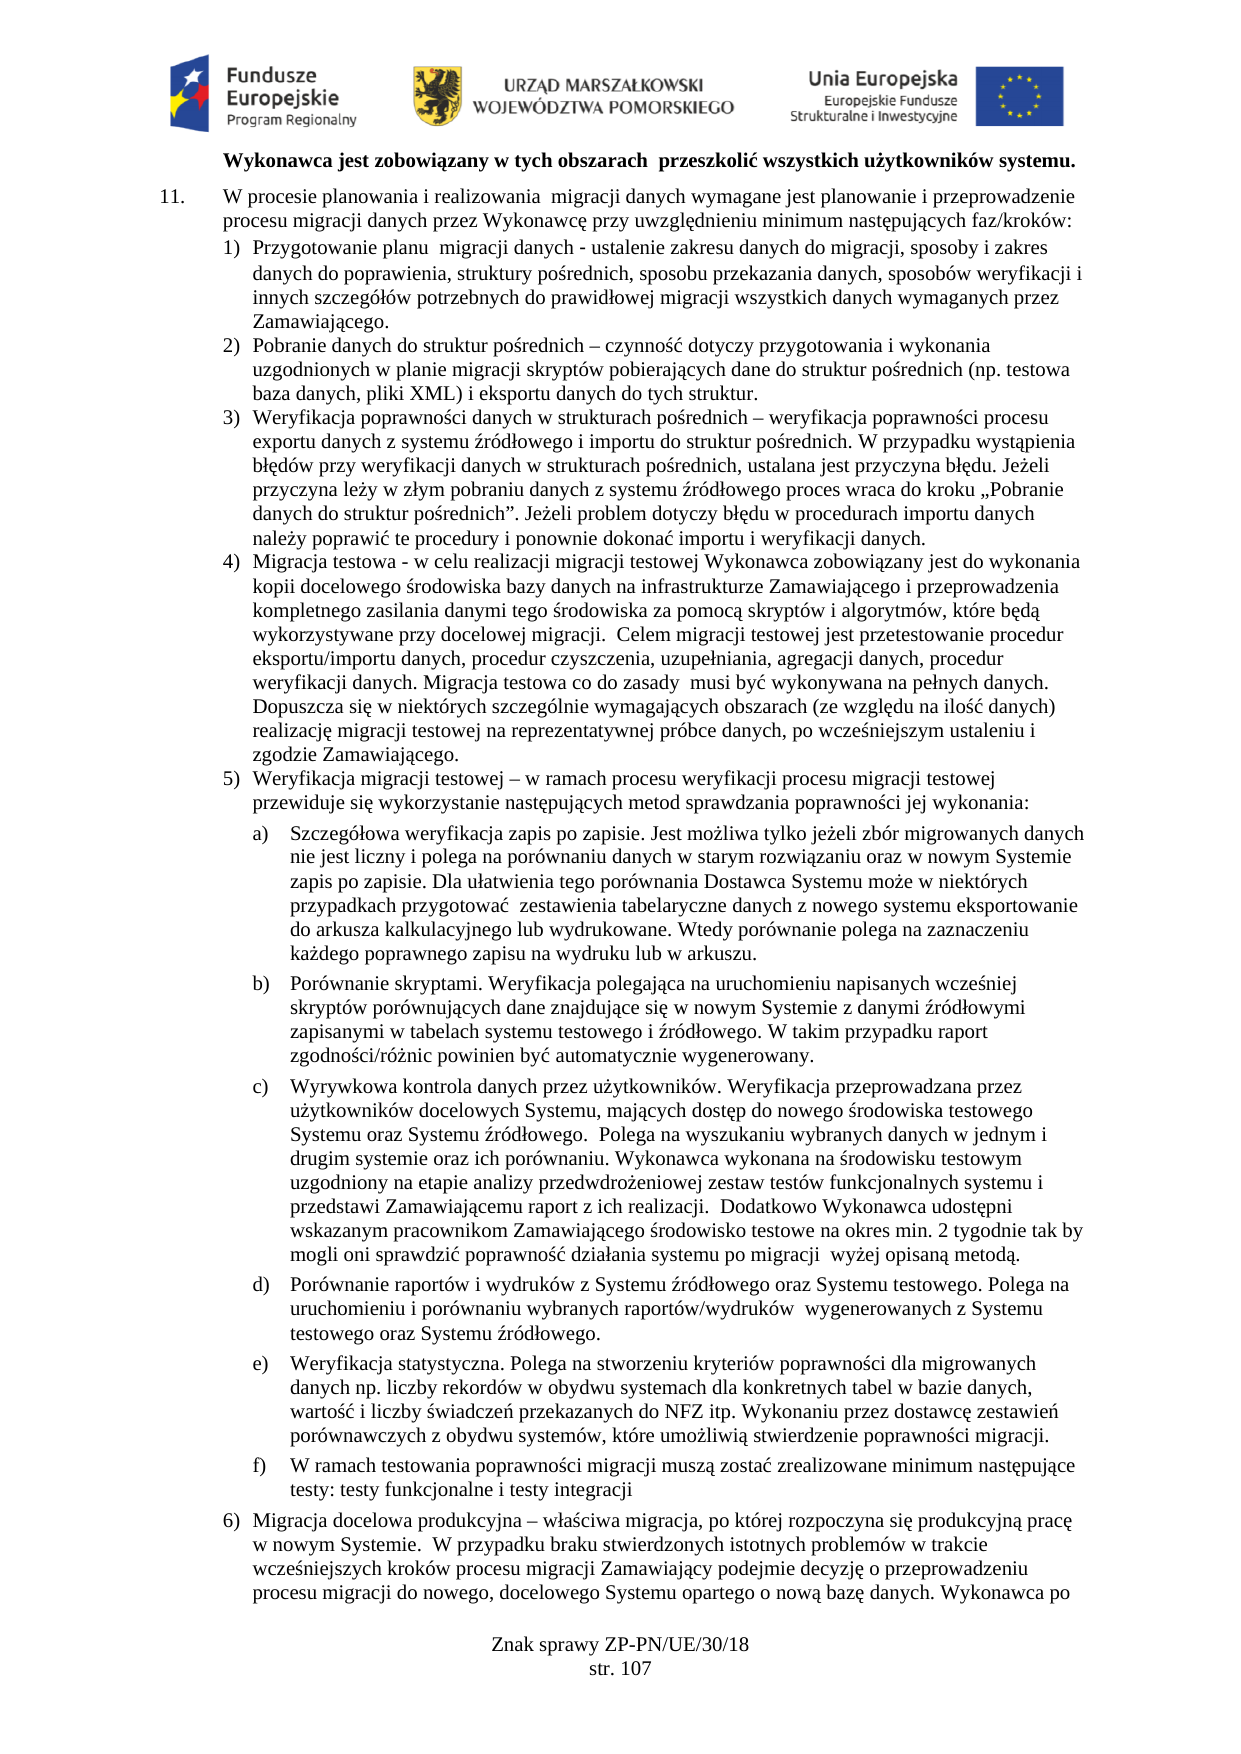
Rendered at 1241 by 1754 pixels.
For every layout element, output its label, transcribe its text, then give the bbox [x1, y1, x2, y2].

text Pobranie danych do struktur pośrednich – czynność dotyczy przygotowania i wykonania uzgodnionych w planie migracji skryptów pobierających dane do struktur pośrednich (np. testowa baza danych, pliki XML) i eksportu danych do tych struktur. [223, 333, 1093, 405]
list Porównanie raportów i wydruków z Systemu źródłowego oraz Systemu testowego. Polega na uruchomieniu i porównaniu wybranych raportów/wydruków wygenerowanych z Systemu testowego oraz Systemu źródłowego. [252, 1272, 1093, 1344]
list W procesie planowania i realizowania migracji danych wymagane jest planowanie i przeprowadzenie procesu migracji danych przez Wykonawcę przy uwzględnieniu minimum następujących faz/kroków: [185, 184, 1093, 232]
list Przygotowanie planu migracji danych ‐ ustalenie zakresu danych do migracji, sposoby i zakres danych do poprawienia, struktury pośrednich, sposobu przekazania danych, sposobów weryfikacji i innych szczegółów potrzebnych do prawidłowej migracji wszystkich danych wymaganych przez Zamawiającego. [223, 232, 1093, 333]
list Weryfikacja statystyczna. Polega na stworzeniu kryteriów poprawności dla migrowanych danych np. liczby rekordów w obydwu systemach dla konkretnych tabel w bazie danych, wartość i liczby świadczeń przekazanych do NFZ itp. Wykonaniu przez dostawcę zestawień porównawczych z obydwu systemów, które umożliwią stwierdzenie poprawności migracji. [252, 1351, 1093, 1447]
text Weryfikacja migracji testowej – w ramach procesu weryfikacji procesu migracji testowej przewiduje się wykorzystanie następujących metod sprawdzania poprawności jej wykonania: [223, 766, 1093, 814]
list Porównanie skryptami. Weryfikacja polegająca na uruchomieniu napisanych wcześniej skryptów porównujących dane znajdujące się w nowym Systemie z danymi źródłowymi zapisanymi w tabelach systemu testowego i źródłowego. W takim przypadku raport zgodności/różnic powinien być automatycznie wygenerowany. [252, 971, 1093, 1067]
list Szczegółowa weryfikacja zapis po zapisie. Jest możliwa tylko jeżeli zbór migrowanych danych nie jest liczny i polega na porównaniu danych w starym rozwiązaniu oraz w nowym Systemie zapis po zapisie. Dla ułatwienia tego porównania Dostawca Systemu może w niektórych przypadkach przygotować zestawienia tabelaryczne danych z nowego systemu eksportowanie do arkusza kalkulacyjnego lub wydrukowane. Wtedy porównanie polega na zaznaczeniu każdego poprawnego zapisu na wydruku lub w arkuszu. [252, 820, 1093, 965]
picture [147, 28, 1088, 147]
text Weryfikacja poprawności danych w strukturach pośrednich – weryfikacja poprawności procesu exportu danych z systemu źródłowego i importu do struktur pośrednich. W przypadku wystąpienia błędów przy weryfikacji danych w strukturach pośrednich, ustalana jest przyczyna błędu. Jeżeli przyczyna leży w złym pobraniu danych z systemu źródłowego proces wraca do kroku „Pobranie danych do struktur pośrednich”. Jeżeli problem dotyczy błędu w procedurach importu danych należy poprawić te procedury i ponownie dokonać importu i weryfikacji danych. [223, 405, 1093, 549]
list W ramach testowania poprawności migracji muszą zostać zrealizowane minimum następujące testy: testy funkcjonalne i testy integracji [252, 1453, 1093, 1501]
text Migracja testowa - w celu realizacji migracji testowej Wykonawca zobowiązany jest do wykonania kopii docelowego środowiska bazy danych na infrastrukturze Zamawiającego i przeprowadzenia kompletnego zasilania danymi tego środowiska za pomocą skryptów i algorytmów, które będą wykorzystywane przy docelowej migracji. Celem migracji testowej jest przetestowanie procedur eksportu/importu danych, procedur czyszczenia, uzupełniania, agregacji danych, procedur weryfikacji danych. Migracja testowa co do zasady musi być wykonywana na pełnych danych. Dopuszcza się w niektórych szczególnie wymagających obszarach (ze względu na ilość danych) realizację migracji testowej na reprezentatywnej próbce danych, po wcześniejszym ustaleniu i zgodzie Zamawiającego. [223, 549, 1093, 766]
list Wyrywkowa kontrola danych przez użytkowników. Weryfikacja przeprowadzana przez użytkowników docelowych Systemu, mających dostęp do nowego środowiska testowego Systemu oraz Systemu źródłowego. Polega na wyszukaniu wybranych danych w jednym i drugim systemie oraz ich porównaniu. Wykonawca wykonana na środowisku testowym uzgodniony na etapie analizy przedwdrożeniowej zestaw testów funkcjonalnych systemu i przedstawi Zamawiającemu raport z ich realizacji. Dodatkowo Wykonawca udostępni wskazanym pracownikom Zamawiającego środowisko testowe na okres min. 2 tygodnie tak by mogli oni sprawdzić poprawność działania systemu po migracji wyżej opisaną metodą. [252, 1073, 1093, 1266]
